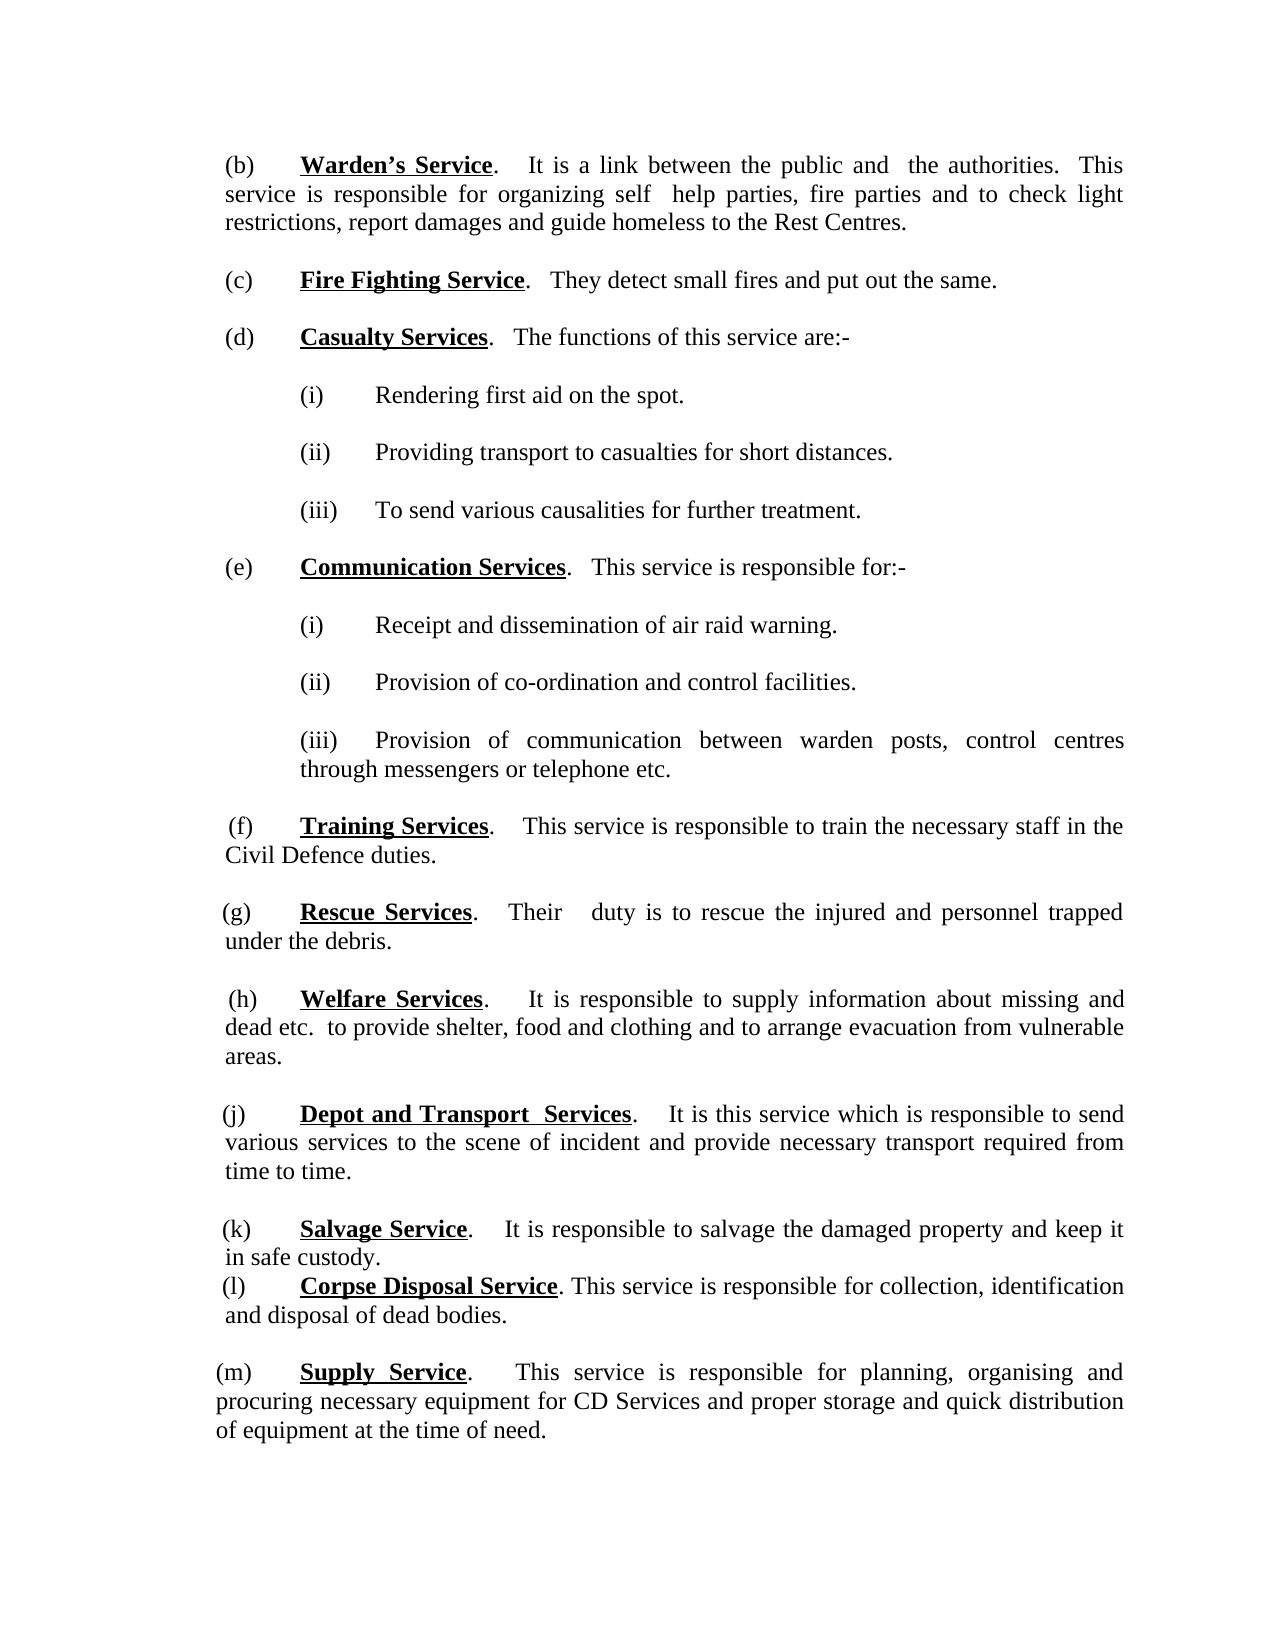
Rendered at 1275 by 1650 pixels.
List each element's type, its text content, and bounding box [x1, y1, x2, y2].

text (ii) Provision of co-ordination and control facilities. [150, 667, 1125, 696]
text (ii) Providing transport to casualties for short distances. [225, 437, 1125, 466]
text (e) Communication Services. This service is responsible for:- [150, 552, 1125, 581]
text (h) Welfare Services. It is responsible to supply information about missing and dead etc. to provide shelter, food and clothing and to arrange evacuation from vulnerable areas. [216, 984, 1125, 1070]
text (c) Fire Fighting Service. They detect small fires and put out the same. [225, 265, 1125, 294]
text (i) Rendering first aid on the spot. [225, 380, 1125, 409]
text (l) Corpse Disposal Service. This service is responsible for collection, identification and disposal of dead bodies. [216, 1271, 1125, 1329]
text (b) Warden’s Service. It is a link between the public and the authorities. This service is responsible for organizing self help parties, fire parties and to check light restrictions, report damages and guide homeless to the Rest Centres. [225, 150, 1125, 236]
text (m) Supply Service. This service is responsible for planning, organising and procuring necessary equipment for CD Services and proper storage and quick distribution of equipment at the time of need. [216, 1357, 1125, 1444]
text (j) Depot and Transport Services. It is this service which is responsible to send various services to the scene of incident and provide necessary transport required from time to time. [216, 1099, 1125, 1185]
text (f) Training Services. This service is responsible to train the necessary staff in the Civil Defence duties. [216, 811, 1125, 869]
text (iii) Provision of communication between warden posts, control centres through messengers or telephone etc. [300, 725, 1125, 782]
text (k) Salvage Service. It is responsible to salvage the damaged property and keep it in safe custody. [216, 1214, 1125, 1271]
text (iii) To send various causalities for further treatment. [150, 495, 1125, 524]
text (g) Rescue Services. Their duty is to rescue the injured and personnel trapped under the debris. [216, 897, 1125, 955]
text (i) Receipt and dissemination of air raid warning. [150, 610, 1125, 639]
text (d) Casualty Services. The functions of this service are:- [225, 322, 1125, 351]
